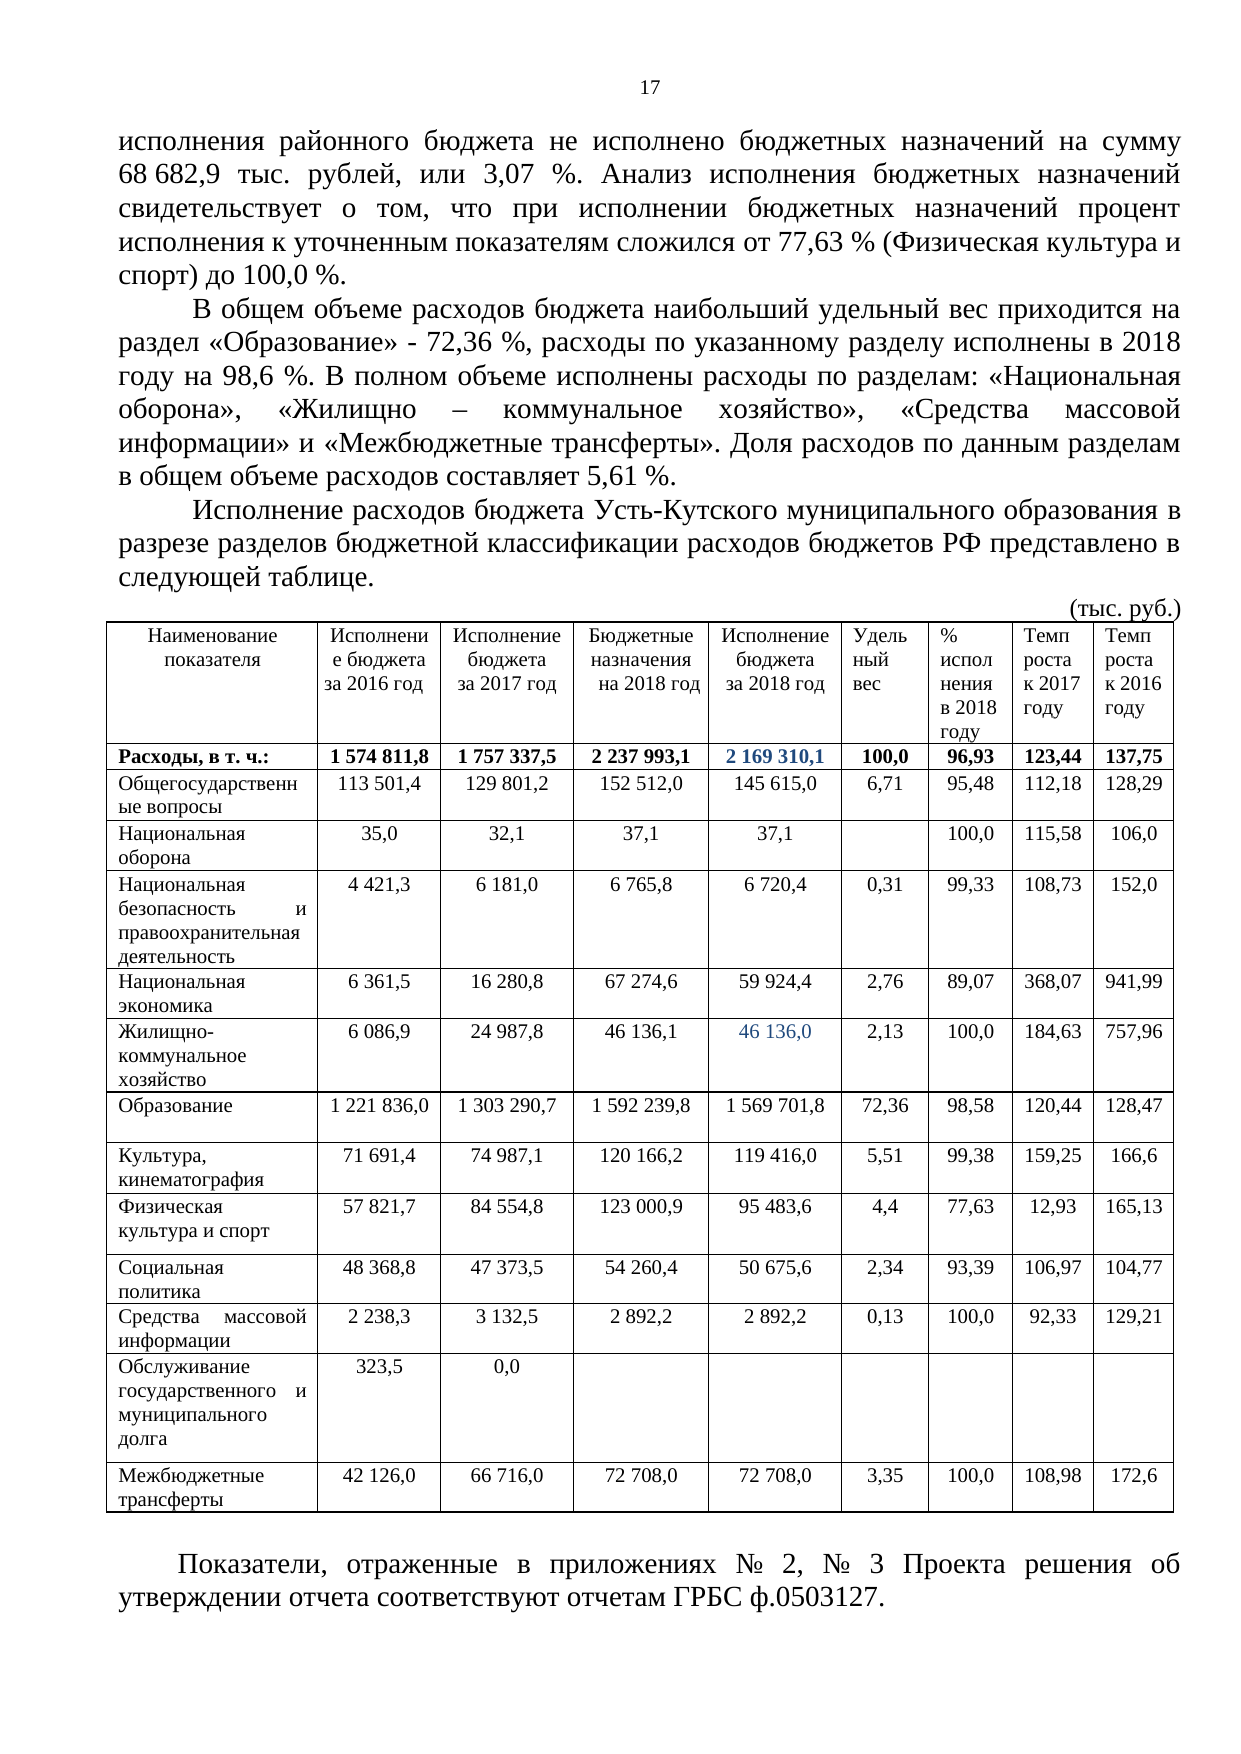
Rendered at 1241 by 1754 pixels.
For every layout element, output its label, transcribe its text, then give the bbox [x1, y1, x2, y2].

table_header % исполнения в 2018 году [929, 623, 1012, 743]
table_cell 89,07 [929, 969, 1012, 1018]
table_cell 57 821,7 [318, 1194, 440, 1254]
table_cell 24 987,8 [441, 1019, 573, 1091]
table_cell [842, 821, 928, 870]
table_cell 104,77 [1094, 1255, 1173, 1303]
table_cell 128,47 [1094, 1093, 1173, 1142]
table_cell 2,13 [842, 1019, 928, 1091]
table_cell [1013, 1354, 1093, 1462]
table_cell 2 237 993,1 [574, 744, 708, 769]
table_cell 108,73 [1013, 871, 1093, 968]
table_header Темп роста к 2017 году [1013, 623, 1093, 743]
table_cell Жилищно-коммунальное хозяйство [107, 1019, 317, 1091]
table_cell 3 132,5 [441, 1304, 573, 1352]
table_cell 1 592 239,8 [574, 1093, 708, 1142]
table_cell 1 303 290,7 [441, 1093, 573, 1142]
table_cell [574, 1354, 708, 1462]
table_cell Национальная оборона [107, 821, 317, 870]
table_cell 172,6 [1094, 1463, 1173, 1511]
table_cell 72,36 [842, 1093, 928, 1142]
table_cell 12,93 [1013, 1194, 1093, 1254]
table_cell 120 166,2 [574, 1143, 708, 1192]
table_cell 123,44 [1013, 744, 1093, 769]
table_header Бюджетные назначения на 2018 год [574, 623, 708, 743]
table_cell 95 483,6 [709, 1194, 841, 1254]
table_cell 2 892,2 [709, 1304, 841, 1352]
table_cell 6,71 [842, 770, 928, 820]
table_cell 129,21 [1094, 1304, 1173, 1352]
table_cell Физическая культура и спорт [107, 1194, 317, 1254]
table_cell 6 720,4 [709, 871, 841, 968]
table_cell [709, 1354, 841, 1462]
table_cell 757,96 [1094, 1019, 1173, 1091]
table_cell 0,0 [441, 1354, 573, 1462]
table_cell 6 086,9 [318, 1019, 440, 1091]
table_cell 2 238,3 [318, 1304, 440, 1352]
table_cell 4,4 [842, 1194, 928, 1254]
table_cell [842, 1354, 928, 1462]
table_cell 129 801,2 [441, 770, 573, 820]
table_cell 93,39 [929, 1255, 1012, 1303]
table_cell 123 000,9 [574, 1194, 708, 1254]
text (тыс. руб.) [118, 593, 1181, 621]
table_cell 96,93 [929, 744, 1012, 769]
table_header Исполнение бюджета за 2017 год [441, 623, 573, 743]
table_cell 1 569 701,8 [709, 1093, 841, 1142]
text В общем объеме расходов бюджета наибольший удельный вес приходится на раздел «Образование» - 72,36 %, расходы по указанному разделу исполнены в 2018 году на 98,6 %. В полном объеме исполнены расходы по разделам: «Национальная оборона», «Жилищно – коммунальное хозяйство», «Средства массовой информации» и «Межбюджетные трансферты». Доля расходов по данным разделам в общем объеме расходов составляет 5,61 %. [118, 291, 1181, 492]
table_header Удельный вес [842, 623, 928, 743]
table_cell 1 574 811,8 [318, 744, 440, 769]
table_cell 3,35 [842, 1463, 928, 1511]
table_cell 48 368,8 [318, 1255, 440, 1303]
table_cell 165,13 [1094, 1194, 1173, 1254]
table_cell 16 280,8 [441, 969, 573, 1018]
table_cell 113 501,4 [318, 770, 440, 820]
table_cell 2,76 [842, 969, 928, 1018]
table_cell 368,07 [1013, 969, 1093, 1018]
table_cell 159,25 [1013, 1143, 1093, 1192]
table_cell [1094, 1354, 1173, 1462]
table_cell 72 708,0 [574, 1463, 708, 1511]
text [118, 123, 1181, 291]
table_cell 119 416,0 [709, 1143, 841, 1192]
table_cell 50 675,6 [709, 1255, 841, 1303]
table_header Темп роста к 2016 году [1094, 623, 1173, 743]
table_cell 1 221 836,0 [318, 1093, 440, 1142]
table_header Исполнение бюджета за 2016 год [318, 623, 440, 743]
table_cell 145 615,0 [709, 770, 841, 820]
table_cell 46 136,0 [709, 1019, 841, 1091]
table_cell 100,0 [929, 1304, 1012, 1352]
table_cell 46 136,1 [574, 1019, 708, 1091]
table_cell 98,58 [929, 1093, 1012, 1142]
table_cell 47 373,5 [441, 1255, 573, 1303]
table_cell 92,33 [1013, 1304, 1093, 1352]
text Показатели, отраженные в приложениях № 2, № 3 Проекта решения об утверждении отчета соответствуют отчетам ГРБС ф.0503127. [118, 1546, 1181, 1613]
table_cell Расходы, в т. ч.: [107, 744, 317, 769]
table_cell 54 260,4 [574, 1255, 708, 1303]
table_cell 6 361,5 [318, 969, 440, 1018]
table_cell 184,63 [1013, 1019, 1093, 1091]
table_cell 120,44 [1013, 1093, 1093, 1142]
table_cell 2 892,2 [574, 1304, 708, 1352]
table_cell Общегосударственные вопросы [107, 770, 317, 820]
table_cell 99,38 [929, 1143, 1012, 1192]
table_cell 6 181,0 [441, 871, 573, 968]
table_cell 71 691,4 [318, 1143, 440, 1192]
table_cell 115,58 [1013, 821, 1093, 870]
table_cell 4 421,3 [318, 871, 440, 968]
table_cell 137,75 [1094, 744, 1173, 769]
table_cell Образование [107, 1093, 317, 1142]
text Исполнение расходов бюджета Усть-Кутского муниципального образования в разрезе разделов бюджетной классификации расходов бюджетов РФ представлено в следующей таблице. [118, 492, 1181, 593]
table_cell 99,33 [929, 871, 1012, 968]
table_cell 59 924,4 [709, 969, 841, 1018]
table_cell 100,0 [929, 1463, 1012, 1511]
table_cell 1 757 337,5 [441, 744, 573, 769]
table_cell 77,63 [929, 1194, 1012, 1254]
table_cell 166,6 [1094, 1143, 1173, 1192]
table_cell 106,0 [1094, 821, 1173, 870]
table_cell 35,0 [318, 821, 440, 870]
table_cell 66 716,0 [441, 1463, 573, 1511]
table_cell 128,29 [1094, 770, 1173, 820]
table_cell 74 987,1 [441, 1143, 573, 1192]
table_cell 100,0 [842, 744, 928, 769]
table_cell 84 554,8 [441, 1194, 573, 1254]
table_cell 0,13 [842, 1304, 928, 1352]
table_cell 5,51 [842, 1143, 928, 1192]
table_cell 108,98 [1013, 1463, 1093, 1511]
table_cell 0,31 [842, 871, 928, 968]
table_cell Обслуживание государственного и муниципального долга [107, 1354, 317, 1462]
table_cell 112,18 [1013, 770, 1093, 820]
table_cell 37,1 [709, 821, 841, 870]
table_cell 72 708,0 [709, 1463, 841, 1511]
table_cell 941,99 [1094, 969, 1173, 1018]
table_cell 2 169 310,1 [709, 744, 841, 769]
table_cell 100,0 [929, 821, 1012, 870]
table_cell 32,1 [441, 821, 573, 870]
table_cell 95,48 [929, 770, 1012, 820]
table_cell Национальная экономика [107, 969, 317, 1018]
table_cell 42 126,0 [318, 1463, 440, 1511]
table_cell Средства массовой информации [107, 1304, 317, 1352]
table_cell 323,5 [318, 1354, 440, 1462]
table_header Исполнение бюджета за 2018 год [709, 623, 841, 743]
table_cell [929, 1354, 1012, 1462]
table_cell Межбюджетные трансферты [107, 1463, 317, 1511]
table_cell 6 765,8 [574, 871, 708, 968]
table_cell Социальная политика [107, 1255, 317, 1303]
table_cell 67 274,6 [574, 969, 708, 1018]
table_cell 37,1 [574, 821, 708, 870]
table_cell 2,34 [842, 1255, 928, 1303]
table_cell 152 512,0 [574, 770, 708, 820]
table_cell 152,0 [1094, 871, 1173, 968]
table_cell 100,0 [929, 1019, 1012, 1091]
table_cell Культура, кинематография [107, 1143, 317, 1192]
table_header Наименование показателя [107, 623, 317, 743]
table_cell 106,97 [1013, 1255, 1093, 1303]
table_cell Национальная безопасность и правоохранительная деятельность [107, 871, 317, 968]
